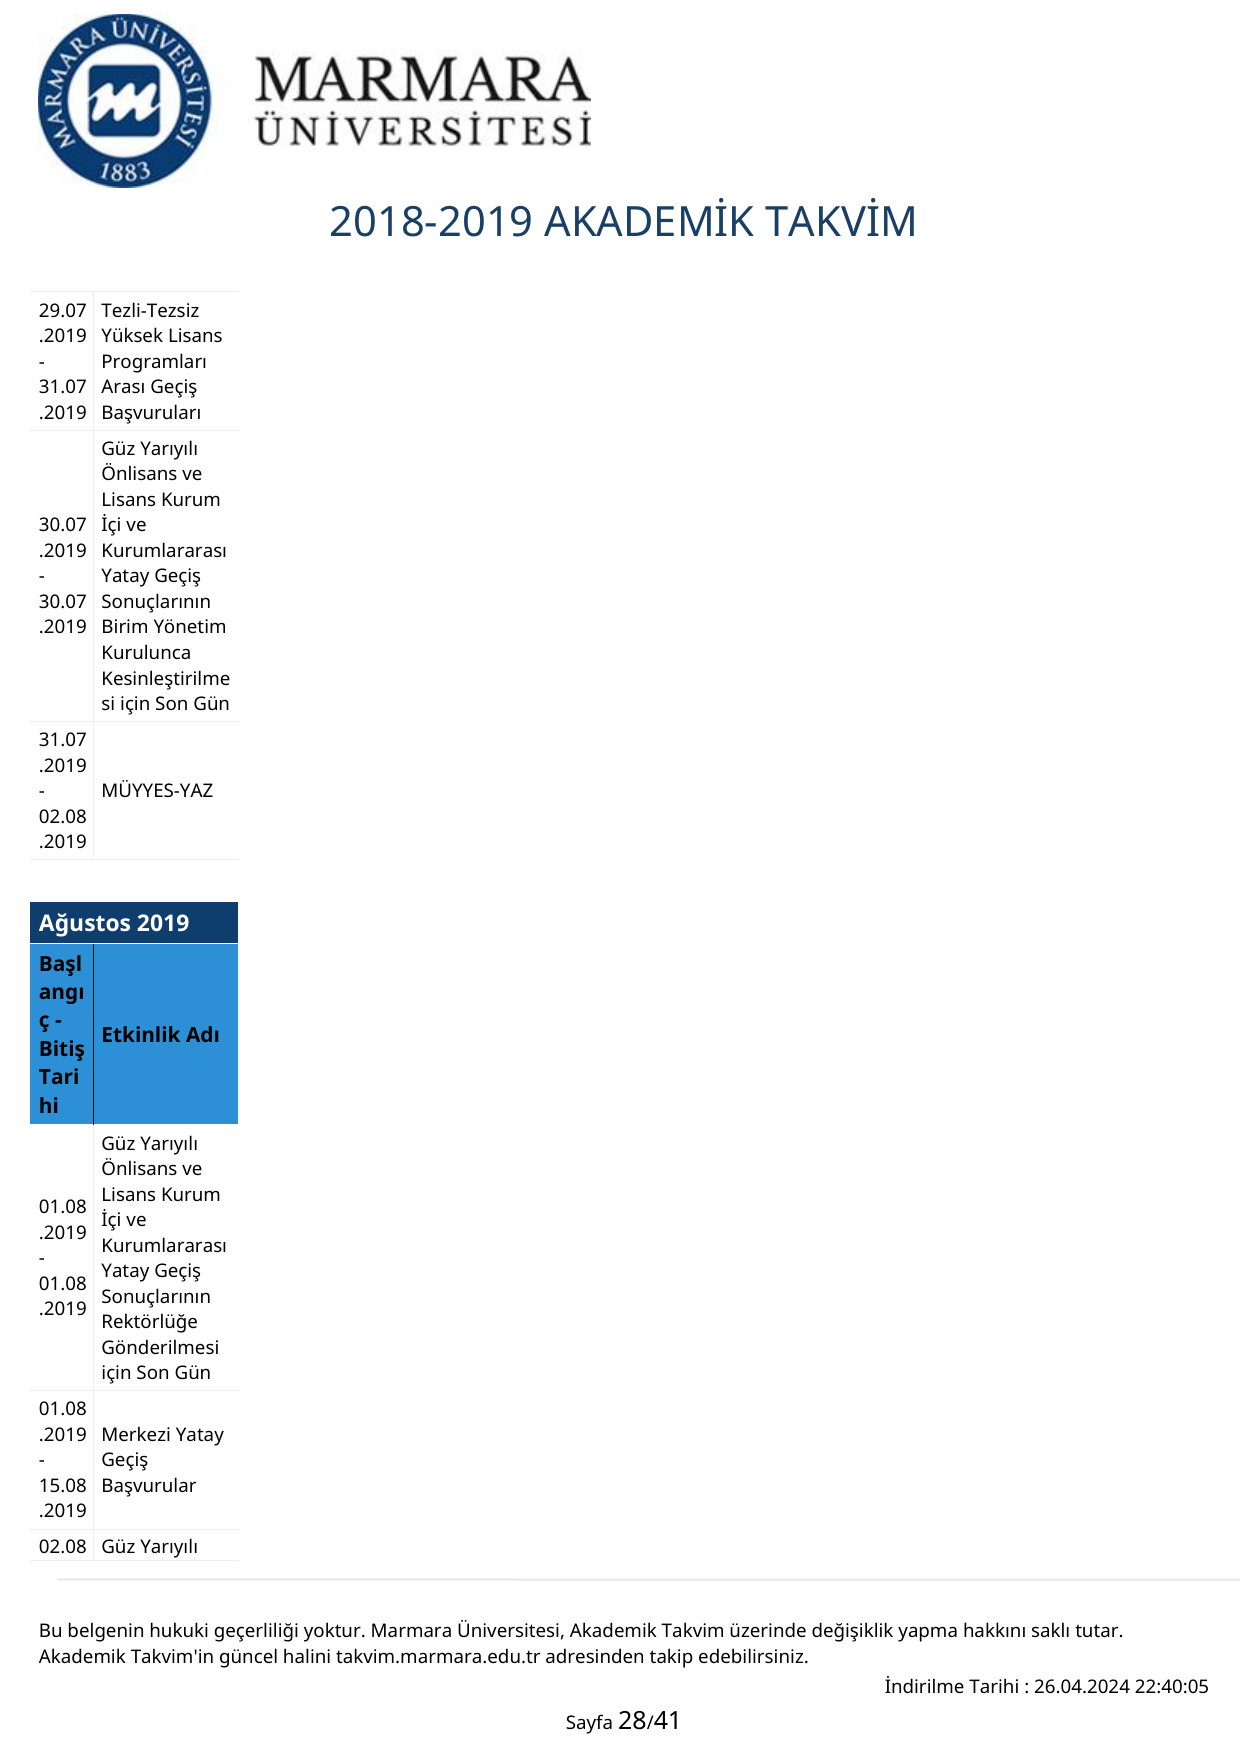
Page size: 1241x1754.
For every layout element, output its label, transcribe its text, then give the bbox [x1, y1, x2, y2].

table_cell 01.08.2019 - 15.08.2019 [30, 1391, 93, 1528]
table_cell Merkezi Yatay Geçiş Başvurular [94, 1391, 238, 1528]
table_cell 30.07.2019 - 30.07.2019 [30, 431, 93, 721]
table_cell MÜYYES-YAZ [94, 722, 238, 859]
table_cell Güz Yarıyılı Önlisans ve Lisans Kurum İçi ve Kurumlararası Yatay Geçiş Sonuçlarının Birim Yönetim Kurulunca Kesinleştirilmesi için Son Gün [94, 431, 238, 721]
table_header 01.08.2019 - 01.08.2019 [30, 1125, 93, 1390]
table_cell 02.08.2019 - 02.08.2019 [30, 1530, 93, 1560]
table_header Başlangıç - Bitiş Tarihi [30, 944, 93, 1124]
table_header Güz Yarıyılı Önlisans ve Lisans Kurum İçi ve Kurumlararası Yatay Geçiş Sonuçlarının Rektörlüğe Gönderilmesi için Son Gün [94, 1125, 238, 1390]
table_cell 31.07.2019 - 02.08.2019 [30, 722, 93, 859]
table_header Etkinlik Adı [94, 944, 238, 1124]
table_header Ağustos 2019 [30, 902, 238, 943]
picture [38, 14, 591, 188]
table_cell Tezli-Tezsiz Yüksek Lisans Programları Arası Geçiş Başvuruları [94, 292, 238, 430]
table_cell 29.07.2019 - 31.07.2019 [30, 292, 93, 430]
